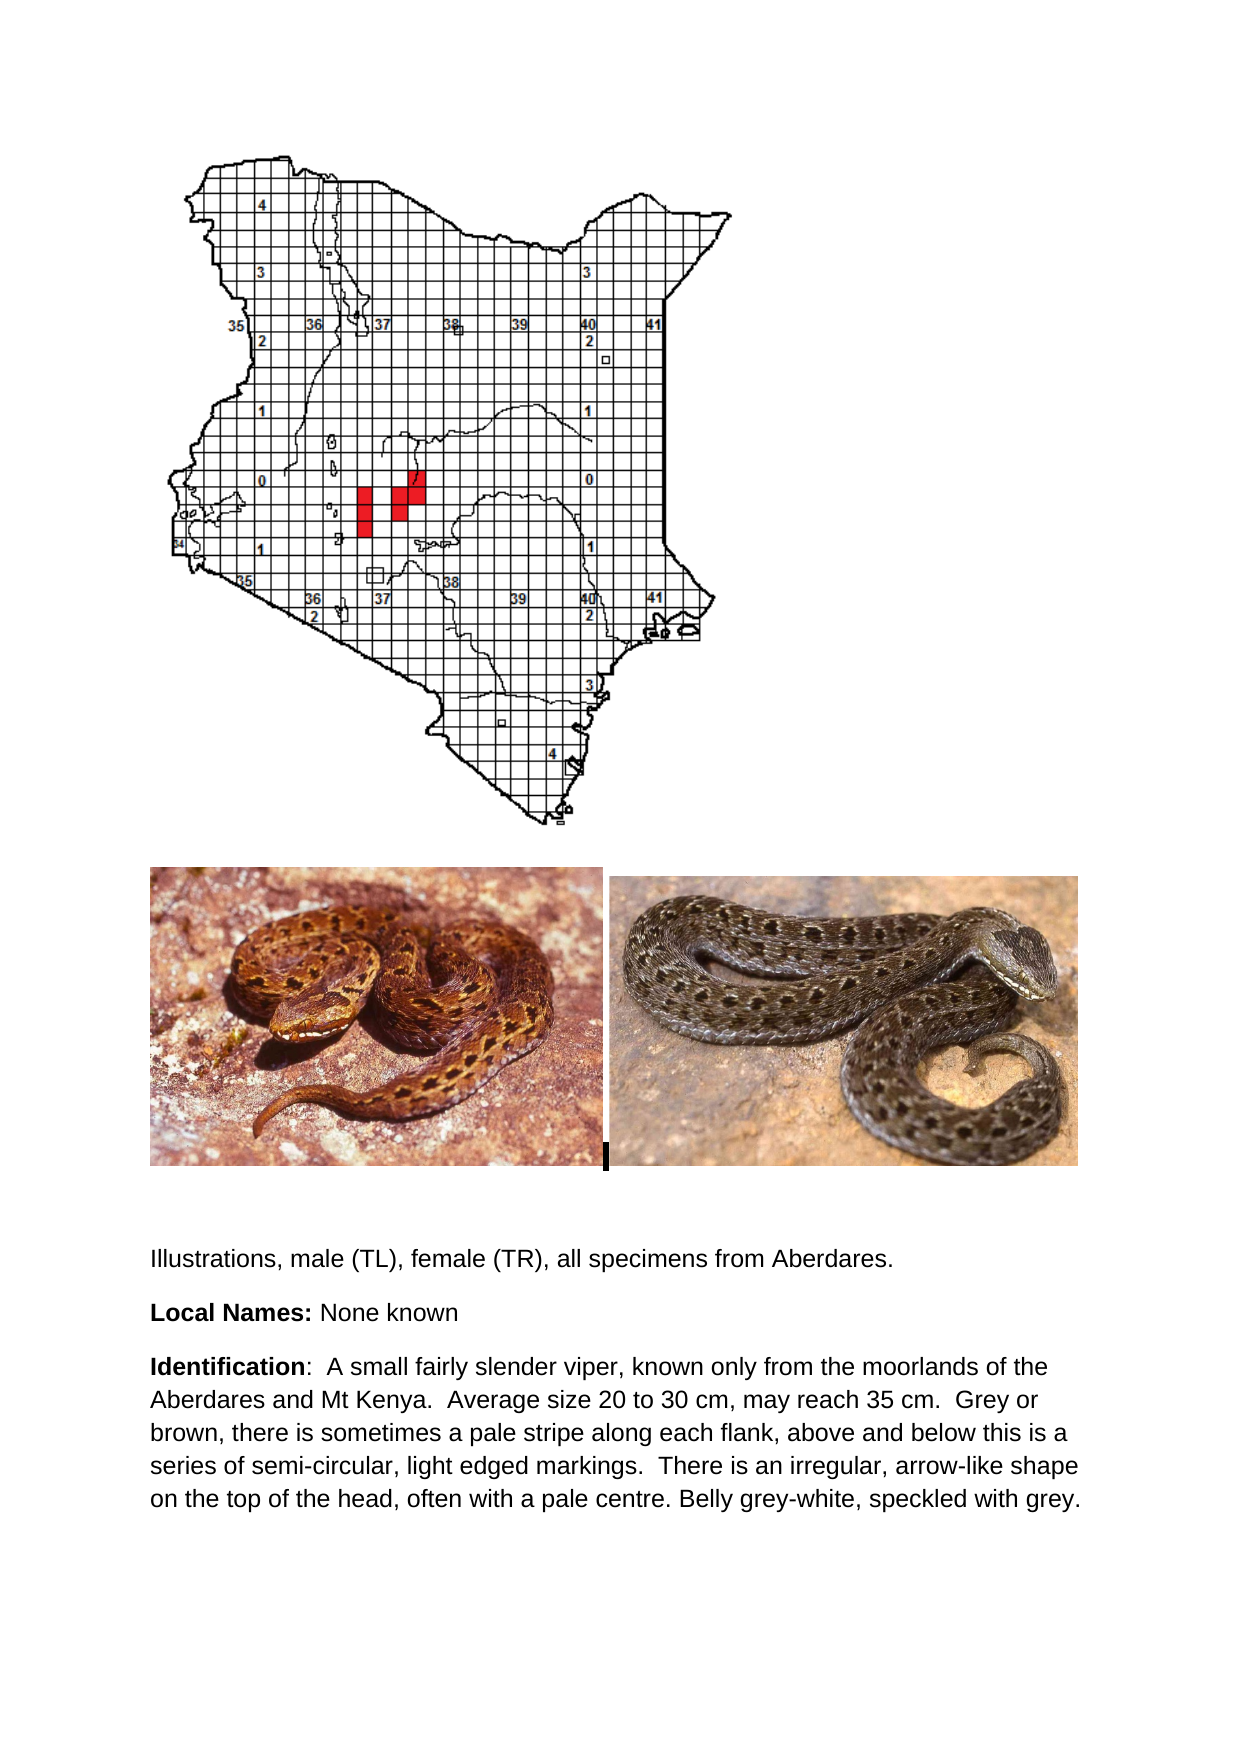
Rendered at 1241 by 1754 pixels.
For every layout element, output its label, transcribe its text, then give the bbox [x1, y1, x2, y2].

text Local Names: None known [150, 1298, 1090, 1327]
picture [609, 876, 1078, 1166]
text Illustrations, male (TL), female (TR), all specimens from Aberdares. [150, 1244, 1090, 1273]
picture [150, 867, 603, 1166]
picture [150, 150, 743, 843]
text Identification: A small fairly slender viper, known only from the moorlands of the Aberdares and Mt Kenya. Average size 20 to 30 cm, may reach 35 cm. Grey or brown, there is sometimes a pale stripe along each flank, above and below this is a series of semi-circular, light edged markings. There is an irregular, arrow-like shape on the top of the head, often with a pale centre. Belly grey-white, speckled with grey. [150, 1352, 1090, 1513]
